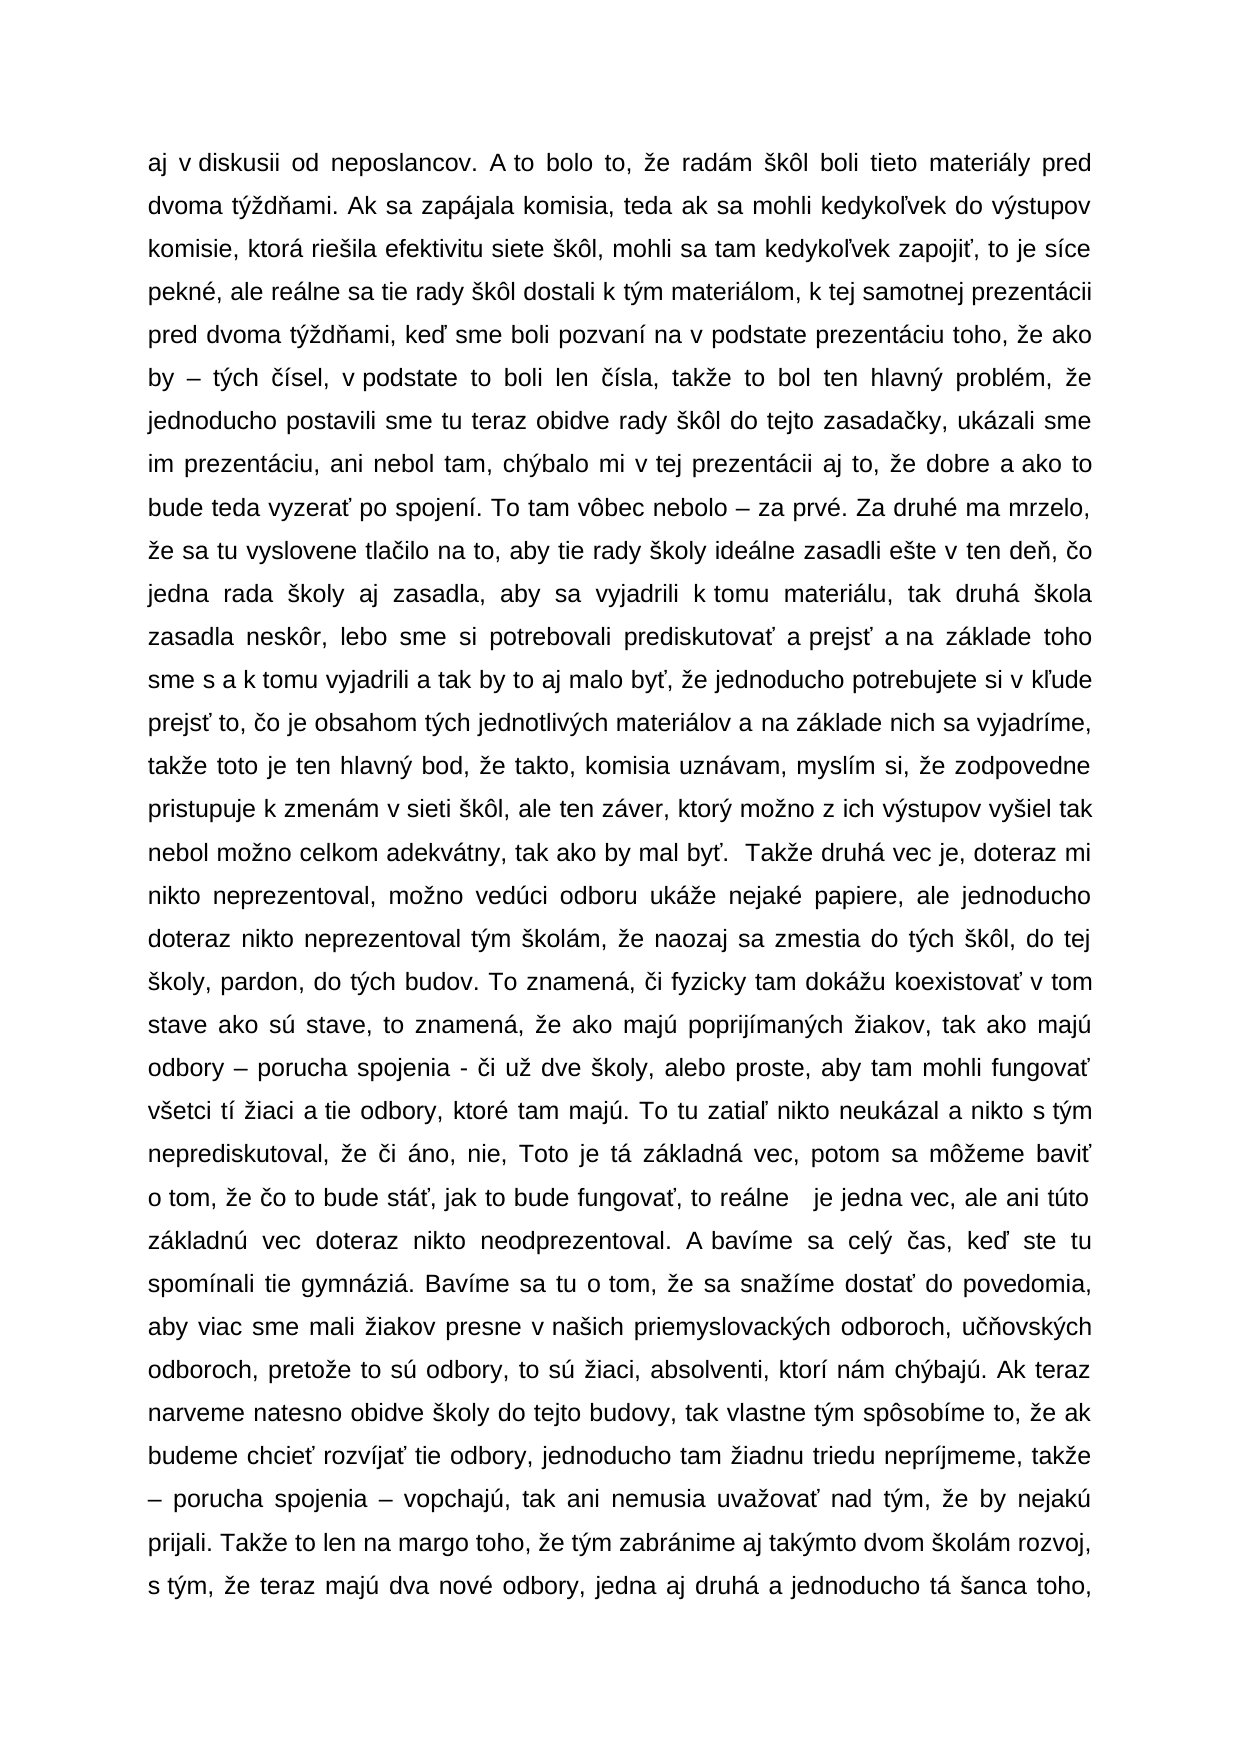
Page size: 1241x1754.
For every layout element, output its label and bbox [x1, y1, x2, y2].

text [148, 148, 1093, 1599]
